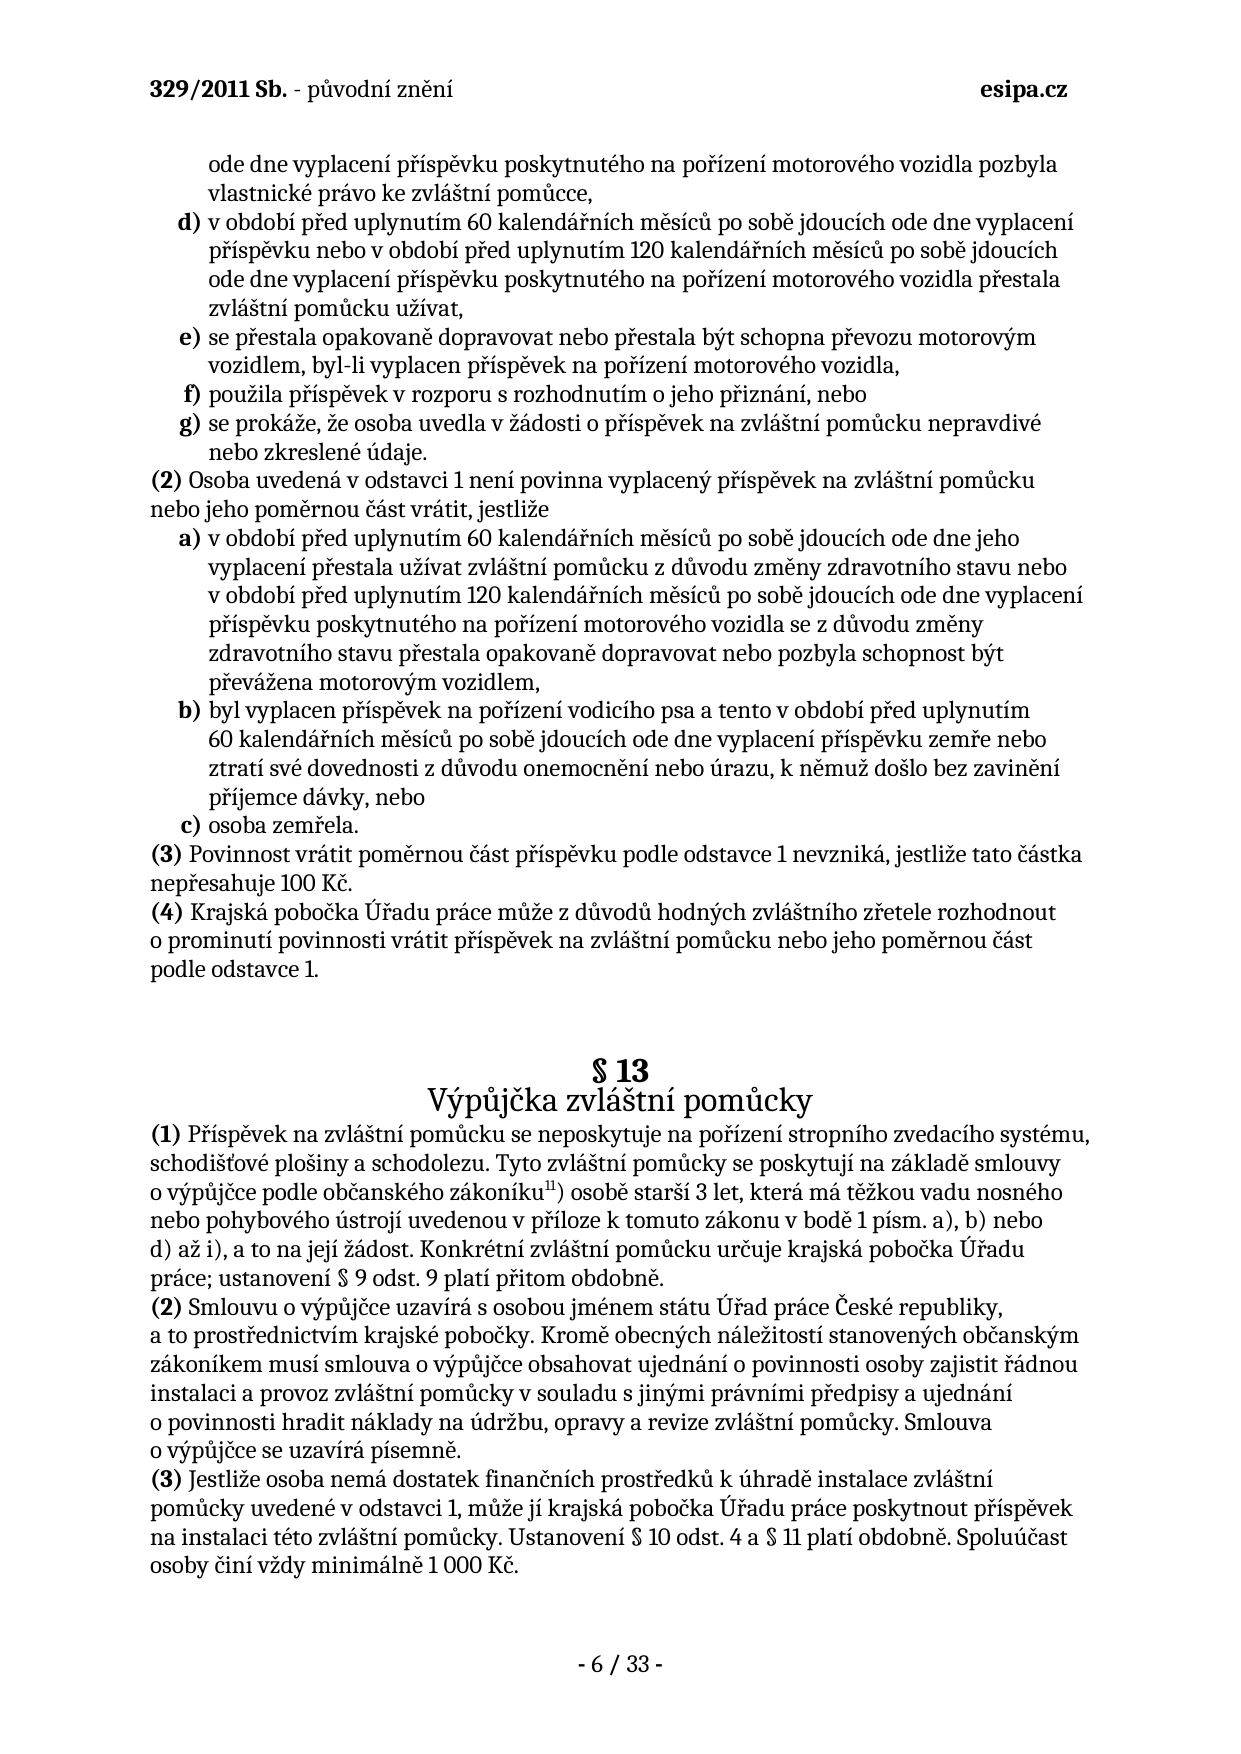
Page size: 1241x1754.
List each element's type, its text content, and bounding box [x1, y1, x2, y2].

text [150, 150, 1090, 207]
text (2) Smlouvu o výpůjčce uzavírá s osobou jménem státu Úřad práce České republiky, a to prostřednictvím krajské pobočky. Kromě obecných náležitostí stanovených občanským zákoníkem musí smlouva o výpůjčce obsahovat ujednání o povinnosti osoby zajistit řádnou instalaci a provoz zvláštní pomůcky v souladu s jinými právními předpisy a ujednání o povinnosti hradit náklady na údržbu, opravy a revize zvláštní pomůcky. Smlouva o výpůjčce se uzavírá písemně. [150, 1292, 1090, 1465]
text f) použila příspěvek v rozporu s rozhodnutím o jeho přiznání, nebo [150, 380, 1090, 409]
text (3) Povinnost vrátit poměrnou část příspěvku podle odstavce 1 nevzniká, jestliže tato částka nepřesahuje 100 Kč. [150, 840, 1090, 897]
text d) v období před uplynutím 60 kalendářních měsíců po sobě jdoucích ode dne vyplacení příspěvku nebo v období před uplynutím 120 kalendářních měsíců po sobě jdoucích ode dne vyplacení příspěvku poskytnutého na pořízení motorového vozidla přestala zvláštní pomůcku užívat, [150, 207, 1090, 322]
text (3) Jestliže osoba nemá dostatek finančních prostředků k úhradě instalace zvláštní pomůcky uvedené v odstavci 1, může jí krajská pobočka Úřadu práce poskytnout příspěvek na instalaci této zvláštní pomůcky. Ustanovení § 10 odst. 4 a § 11 platí obdobně. Spoluúčast osoby činí vždy minimálně 1 000 Kč. [150, 1465, 1090, 1580]
text (1) Příspěvek na zvláštní pomůcku se neposkytuje na pořízení stropního zvedacího systému, schodišťové plošiny a schodolezu. Tyto zvláštní pomůcky se poskytují na základě smlouvy o výpůjčce podle občanského zákoníku11) osobě starší 3 let, která má těžkou vadu nosného nebo pohybového ústrojí uvedenou v příloze k tomuto zákonu v bodě 1 písm. a), b) nebo d) až i), a to na její žádost. Konkrétní zvláštní pomůcku určuje krajská pobočka Úřadu práce; ustanovení § 9 odst. 9 platí přitom obdobně. [150, 1120, 1090, 1292]
subtitle § 13 -Výpůjčka zvláštní pomůcky [150, 1057, 1090, 1120]
text a) v období před uplynutím 60 kalendářních měsíců po sobě jdoucích ode dne jeho vyplacení přestala užívat zvláštní pomůcku z důvodu změny zdravotního stavu nebo v období před uplynutím 120 kalendářních měsíců po sobě jdoucích ode dne vyplacení příspěvku poskytnutého na pořízení motorového vozidla se z důvodu změny zdravotního stavu přestala opakovaně dopravovat nebo pozbyla schopnost být převážena motorovým vozidlem, [150, 524, 1090, 696]
text c) osoba zemřela. [150, 811, 1090, 840]
text b) byl vyplacen příspěvek na pořízení vodicího psa a tento v období před uplynutím 60 kalendářních měsíců po sobě jdoucích ode dne vyplacení příspěvku zemře nebo ztratí své dovednosti z důvodu onemocnění nebo úrazu, k němuž došlo bez zavinění příjemce dávky, nebo [150, 696, 1090, 811]
text (2) Osoba uvedená v odstavci 1 není povinna vyplacený příspěvek na zvláštní pomůcku nebo jeho poměrnou část vrátit, jestliže [150, 466, 1090, 524]
text g) se prokáže, že osoba uvedla v žádosti o příspěvek na zvláštní pomůcku nepravdivé nebo zkreslené údaje. [150, 409, 1090, 466]
text (4) Krajská pobočka Úřadu práce může z důvodů hodných zvláštního zřetele rozhodnout o prominutí povinnosti vrátit příspěvek na zvláštní pomůcku nebo jeho poměrnou část podle odstavce 1. [150, 897, 1090, 984]
text e) se přestala opakovaně dopravovat nebo přestala být schopna převozu motorovým vozidlem, byl-li vyplacen příspěvek na pořízení motorového vozidla, [150, 322, 1090, 380]
